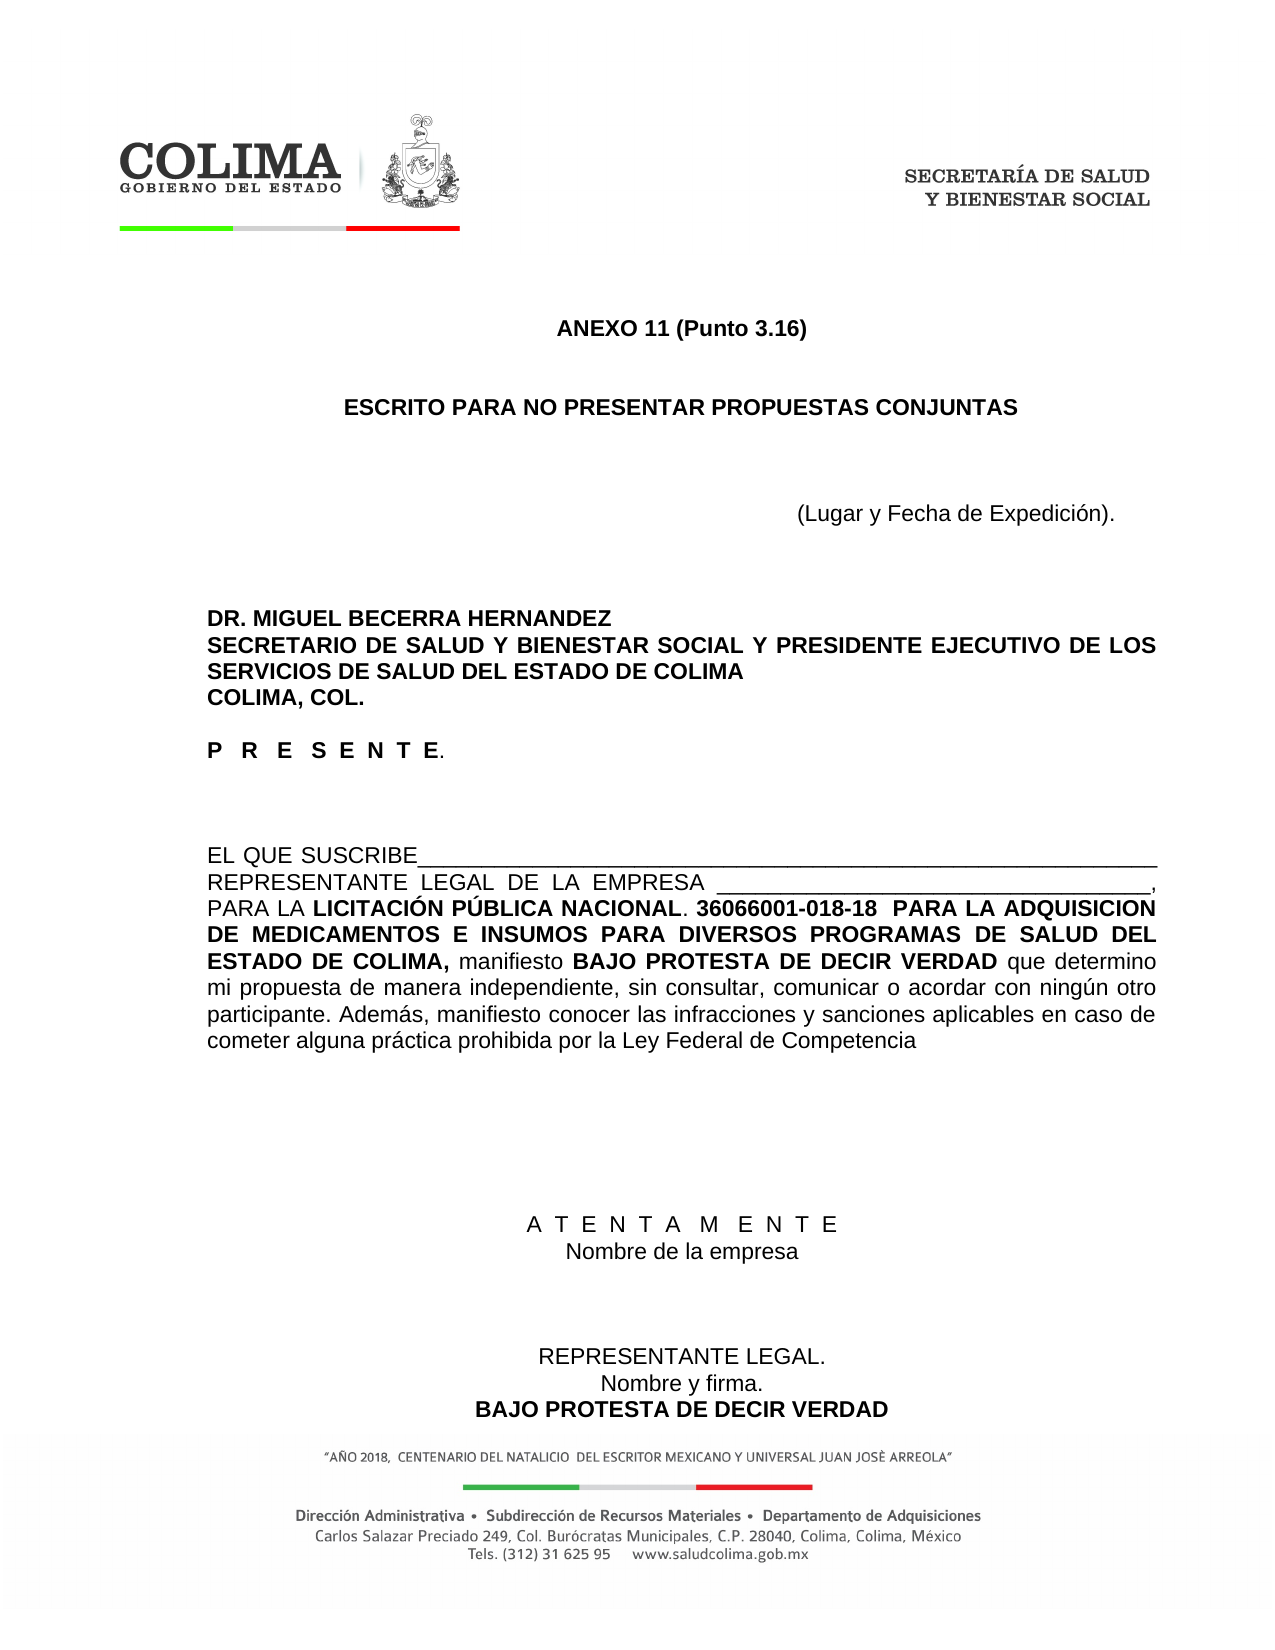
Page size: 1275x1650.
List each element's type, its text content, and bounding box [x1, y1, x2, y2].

text A T E N T A M E N T E [207, 1211, 1157, 1238]
text (Lugar y Fecha de Expedición). [797, 500, 1157, 526]
text COLIMA, COL. [207, 684, 1157, 711]
picture [3, 29, 1267, 255]
text Nombre y firma. [207, 1369, 1157, 1396]
text SECRETARIO DE SALUD Y BIENESTAR SOCIAL Y PRESIDENTE EJECUTIVO DE LOS SERVICIOS DE SALUD DEL ESTADO DE COLIMA [207, 632, 1157, 684]
text P R E S E N T E. [207, 737, 1157, 763]
text EL QUE SUSCRIBE__________________________________________________________ REPRESENTANTE LEGAL DE LA EMPRESA __________________________________, PARA LA LICITACIÓN PÚBLICA NACIONAL. 36066001-018-18 PARA LA ADQUISICION DE MEDICAMENTOS E INSUMOS PARA DIVERSOS PROGRAMAS DE SALUD DEL ESTADO DE COLIMA, manifiesto BAJO PROTESTA DE DECIR VERDAD que determino mi propuesta de manera independiente, sin consultar, comunicar o acordar con ningún otro participante. Además, manifiesto conocer las infracciones y sanciones aplicables en caso de cometer alguna práctica prohibida por la Ley Federal de Competencia [207, 842, 1157, 1053]
subtitle DR. MIGUEL BECERRA HERNANDEZ [207, 605, 1157, 632]
text ANEXO 11 (Punto 3.16) [207, 315, 1157, 342]
text Nombre de la empresa [207, 1238, 1157, 1264]
text REPRESENTANTE LEGAL. [207, 1343, 1157, 1369]
text ESCRITO PARA NO PRESENTAR PROPUESTAS CONJUNTAS [207, 394, 1155, 421]
text BAJO PROTESTA DE DECIR VERDAD [207, 1396, 1157, 1422]
picture [3, 1434, 1272, 1609]
